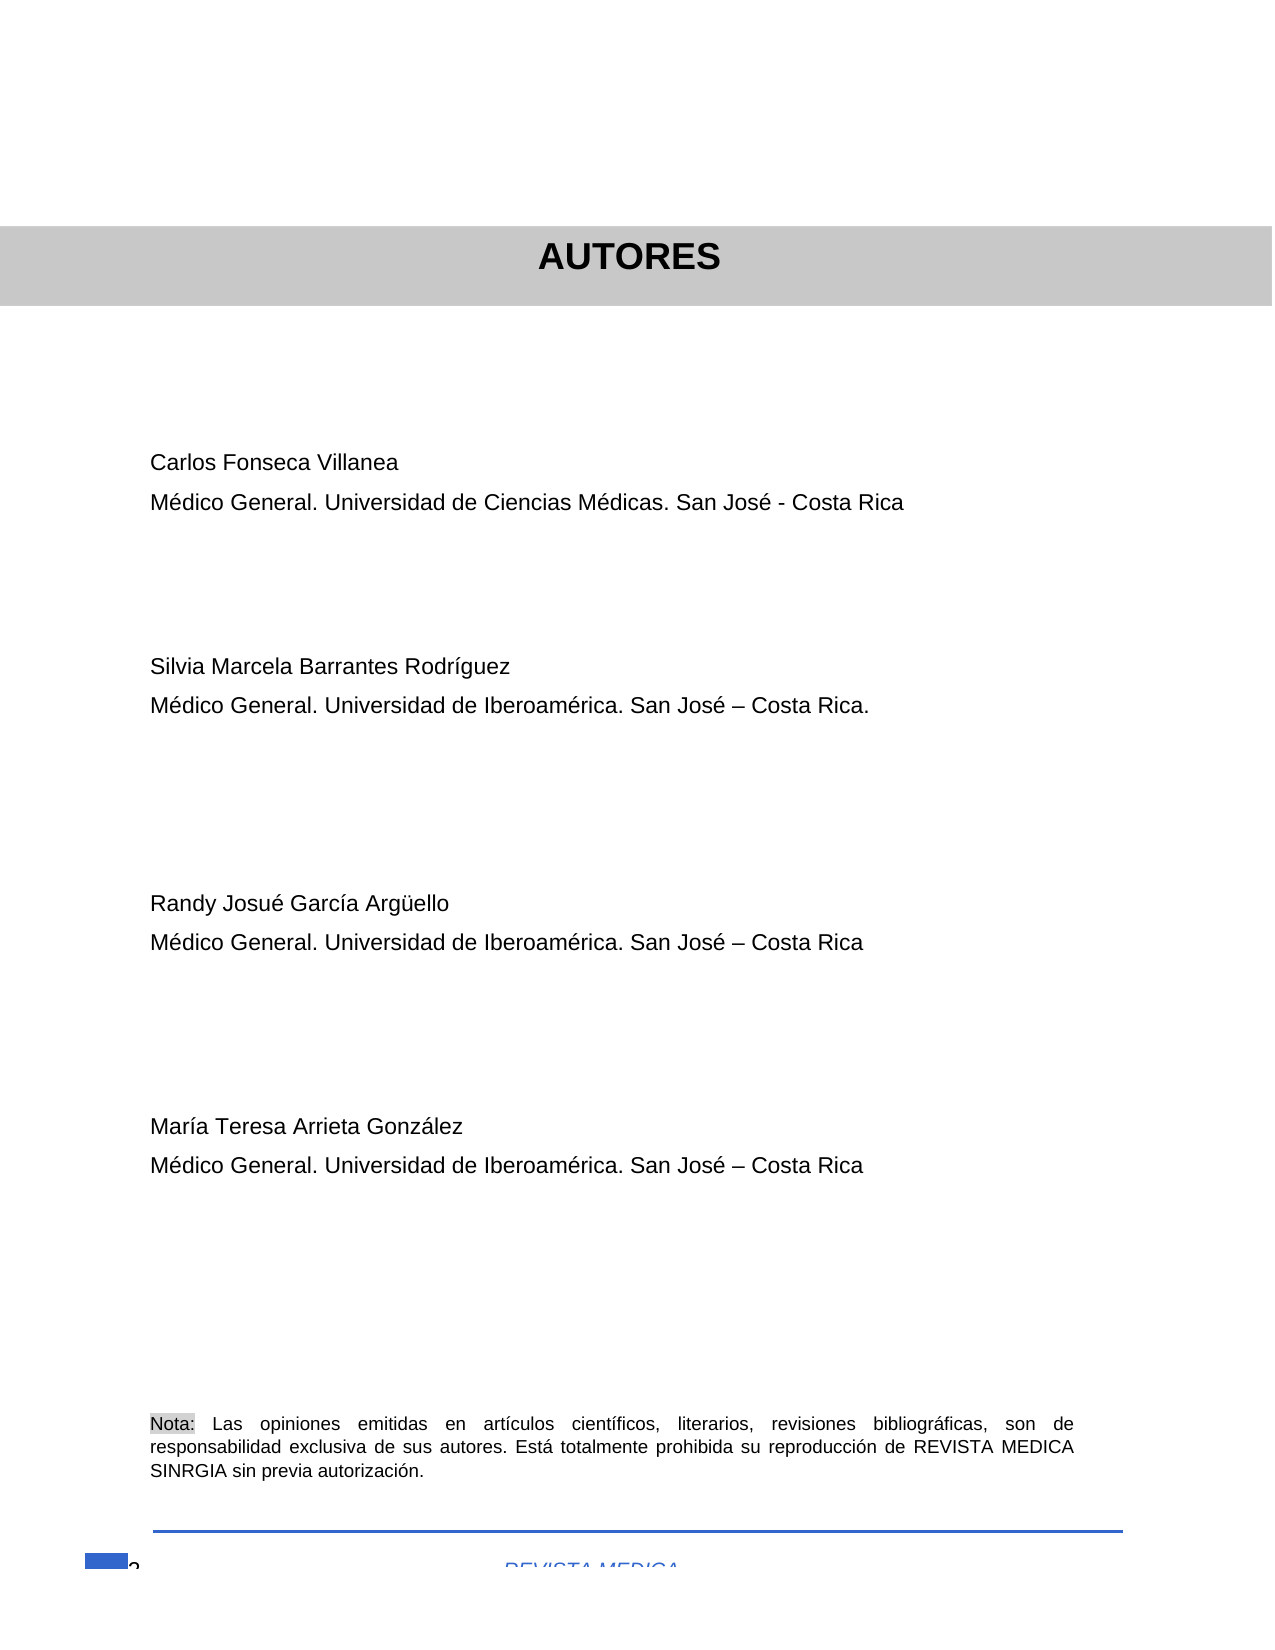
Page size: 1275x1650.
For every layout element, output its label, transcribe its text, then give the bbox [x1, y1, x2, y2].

text Carlos Fonseca Villanea [150, 449, 1275, 475]
text Médico General. Universidad de Iberoamérica. San José – Costa Rica [150, 929, 1275, 956]
picture [79, 1540, 149, 1572]
text Nota: Las opiniones emitidas en artículos científicos, literarios, revisiones bibliográficas, son de responsabilidad exclusiva de sus autores. Está totalmente prohibida su reproducción de REVISTA MEDICA SINRGIA sin previa autorización. [150, 1413, 1075, 1481]
subtitle AUTORES [164, 234, 1094, 277]
text María Teresa Arrieta González [150, 1113, 1275, 1139]
picture [150, 1548, 1121, 1582]
text Randy Josué García Argüello [150, 890, 1275, 916]
picture [0, 136, 1272, 306]
text Silvia Marcela Barrantes Rodríguez [150, 653, 1275, 679]
text Médico General. Universidad de Iberoamérica. San José – Costa Rica [150, 1152, 1275, 1178]
text Médico General. Universidad de Iberoamérica. San José – Costa Rica. [150, 692, 1275, 719]
text Médico General. Universidad de Ciencias Médicas. San José - Costa Rica [150, 488, 1275, 515]
